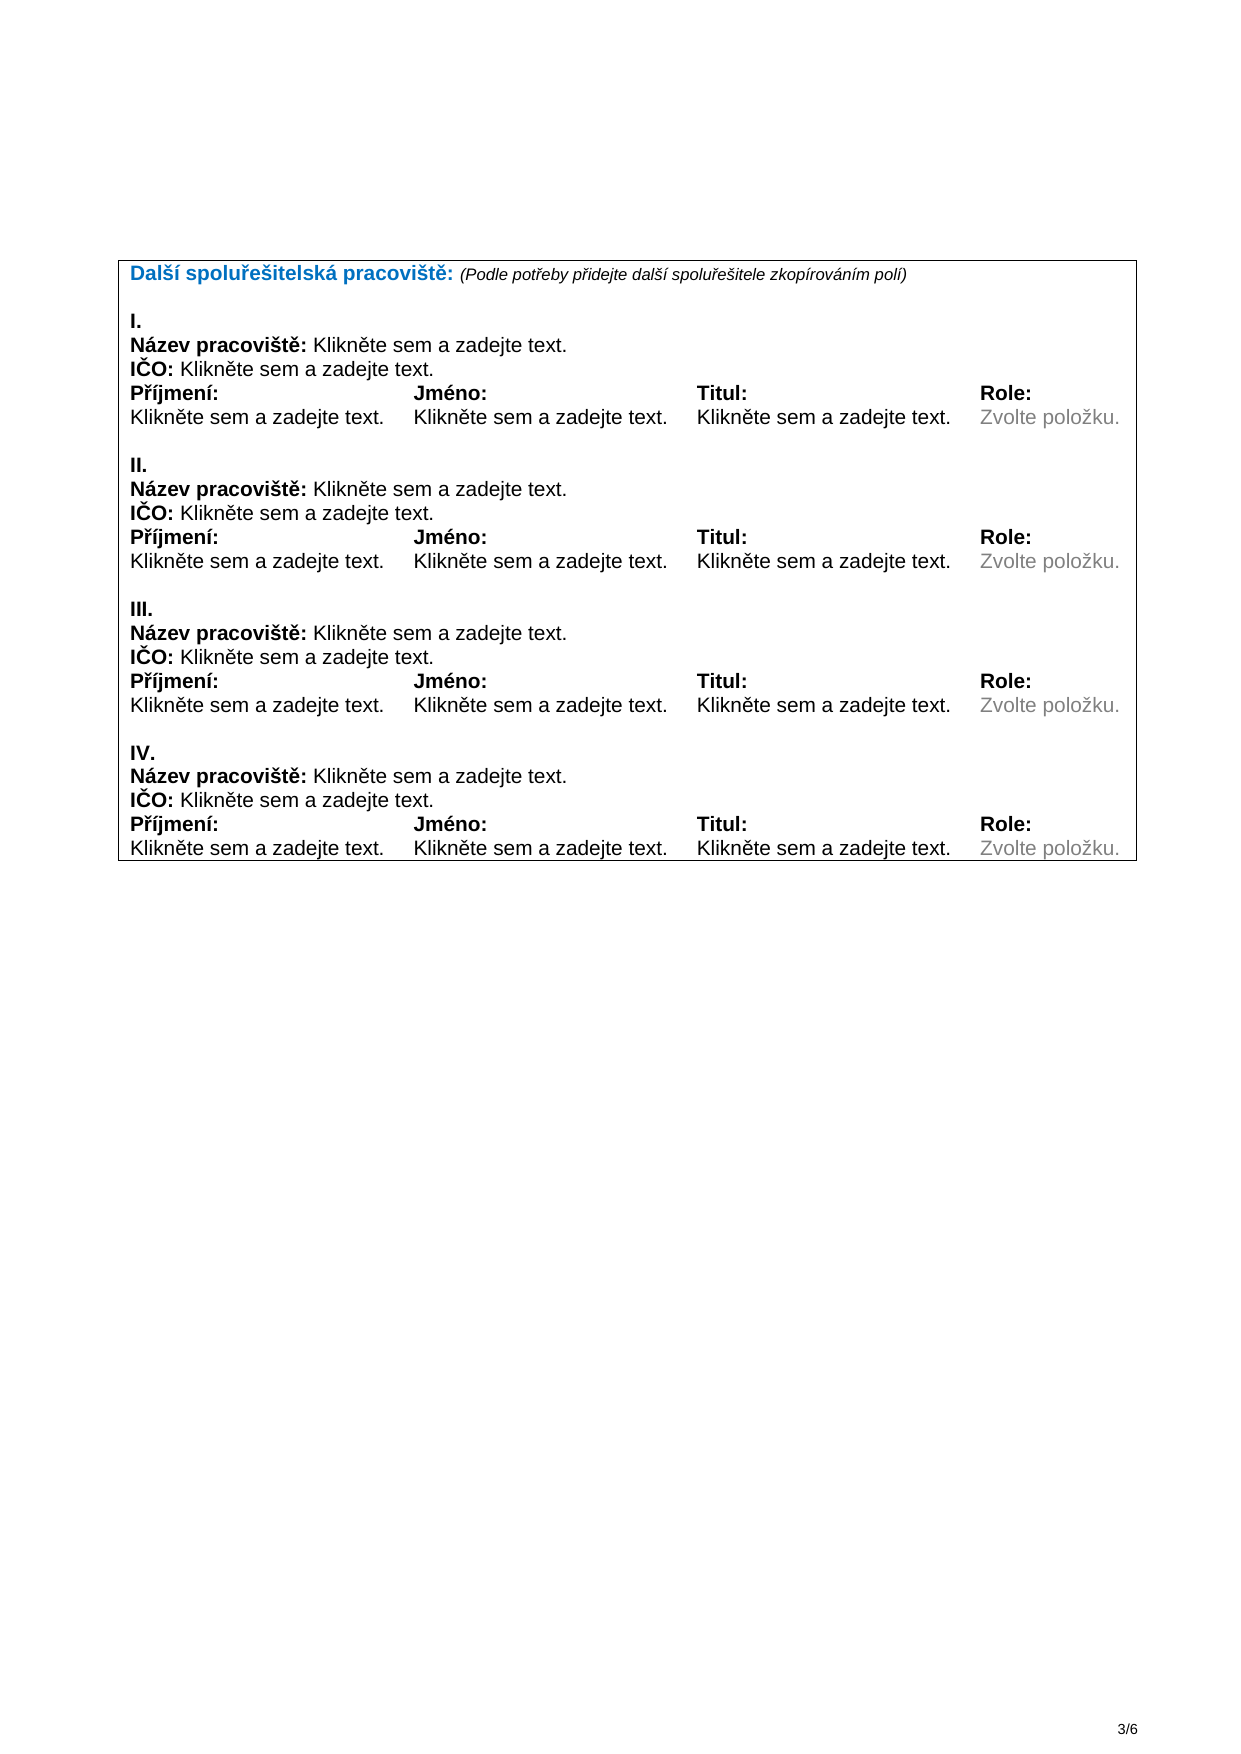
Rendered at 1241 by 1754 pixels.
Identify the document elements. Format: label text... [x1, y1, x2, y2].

table_header Další spoluřešitelská pracoviště: (Podle potřeby přidejte další spoluřešitele zkopírováním polí) I. Název pracoviště: IČO: Příjmení: Jméno: Titul: Role: II. Název pracoviště: IČO: Příjmení: Jméno: Titul: Role: III. Název pracoviště: IČO: Příjmení: Jméno: Titul: Role: IV. Název pracoviště: IČO: Příjmení: Jméno: Titul: Role: [119, 261, 1136, 860]
